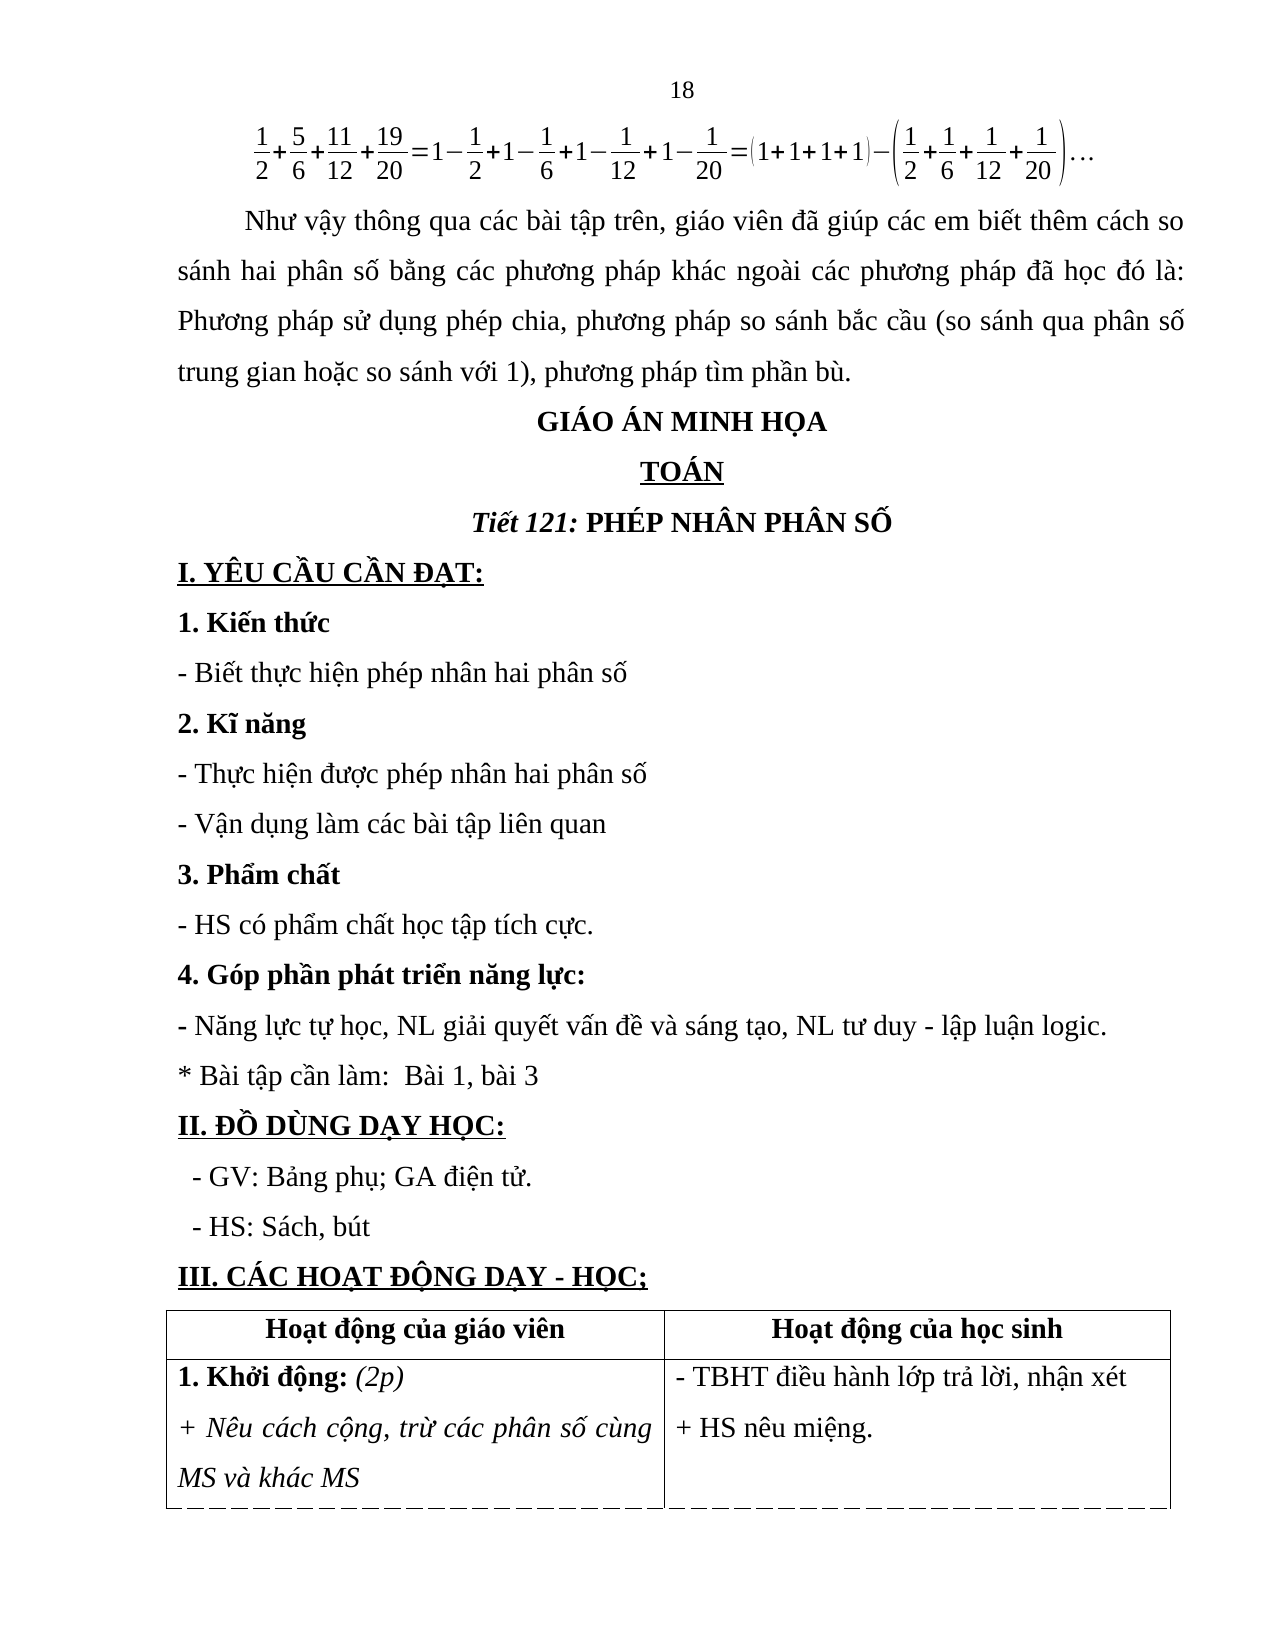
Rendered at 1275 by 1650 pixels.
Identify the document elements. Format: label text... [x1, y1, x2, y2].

text - Vận dụng làm các bài tập liên quan [177, 807, 1186, 840]
text - Biết thực hiện phép nhân hai phân số [177, 656, 1186, 689]
text - HS có phẩm chất học tập tích cực. [177, 907, 1186, 941]
text TOÁN [177, 454, 1186, 488]
text 1. Kiến thức [177, 605, 1186, 639]
text - Thực hiện được phép nhân hai phân số [177, 756, 1186, 790]
text 2. Kĩ năng [177, 706, 1186, 739]
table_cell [167, 1360, 664, 1508]
text - GV: Bảng phụ; GA điện tử. [177, 1159, 1186, 1192]
table_header Hoạt động của giáo viên [167, 1311, 664, 1358]
table_header Hoạt động của học sinh [665, 1311, 1170, 1358]
text * Bài tập cần làm: Bài 1, bài 3 [177, 1058, 1186, 1092]
text - Năng lực tự học, NL giải quyết vấn đề và sáng tạo, NL tư duy - lập luận logic. [177, 1008, 1186, 1041]
text Tiết 121: PHÉP NHÂN PHÂN SỐ [177, 505, 1186, 538]
text III. CÁC HOẠT ĐỘNG DẠY - HỌC; [177, 1259, 1186, 1293]
text - HS: Sách, bút [177, 1209, 1186, 1243]
text 4. Góp phần phát triển năng lực: [177, 957, 1186, 991]
text II. ĐỒ DÙNG DẠY HỌC: [177, 1108, 1186, 1142]
text Như vậy thông qua các bài tập trên, giáo viên đã giúp các em biết thêm cách so sánh hai phân số bằng các phương pháp khác ngoài các phương pháp đã học đó là: Phương pháp sử dụng phép chia, phương pháp so sánh bắc cầu (so sánh qua phân số trung gian hoặc so sánh với 1), phương pháp tìm phần bù. [177, 203, 1186, 387]
text I. YÊU CẦU CẦN ĐẠT: [177, 555, 1186, 588]
text 3. Phẩm chất [177, 857, 1186, 890]
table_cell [665, 1360, 1170, 1508]
text GIÁO ÁN MINH HỌA [177, 404, 1186, 438]
